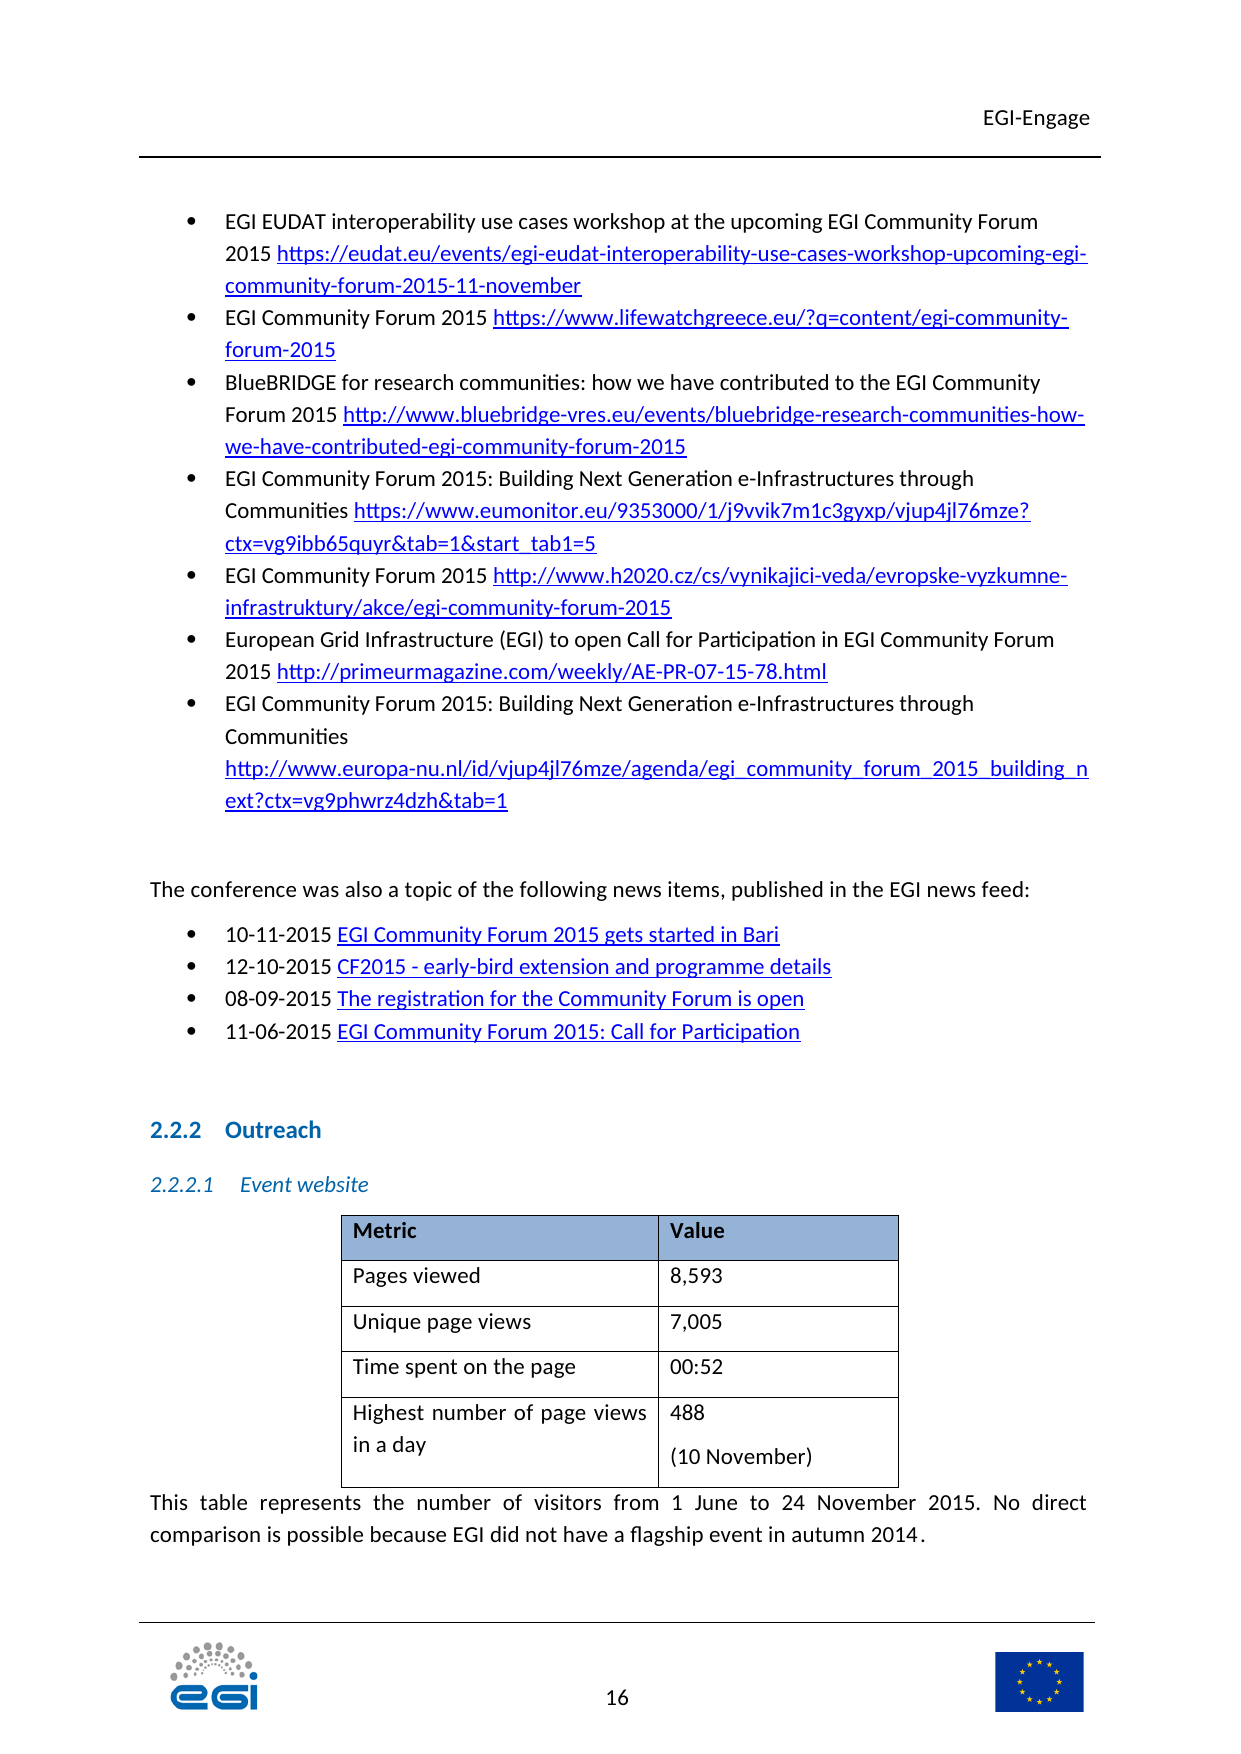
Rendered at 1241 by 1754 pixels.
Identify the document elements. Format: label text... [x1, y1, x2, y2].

subtitle Event website [150, 1170, 1090, 1198]
table_header Metric [342, 1216, 658, 1260]
list 08-09-2015 The registration for the Community Forum is open [187, 984, 1090, 1013]
picture [995, 1652, 1084, 1712]
list BlueBRIDGE for research communities: how we have contributed to the EGI Community Forum 2015 http://www.bluebridge-vres.eu/events/bluebridge-research-communities-how-we-have-contributed-egi-community-forum-2015 [187, 368, 1090, 460]
table_header Value [659, 1216, 898, 1260]
table_cell Highest number of page views in a day [342, 1398, 658, 1487]
text This table represents the number of visitors from 1 June to 24 November 2015. No direct comparison is possible because EGI did not have a flagship event in autumn 2014. [150, 1488, 1090, 1548]
table_cell 8,593 [659, 1261, 898, 1306]
subtitle Outreach [150, 1114, 1090, 1145]
list EGI Community Forum 2015 https://www.lifewatchgreece.eu/?q=content/egi-community-forum-2015 [187, 303, 1090, 363]
list EGI Community Forum 2015 http://www.h2020.cz/cs/vynikajici-veda/evropske-vyzkumne-infrastruktury/akce/egi-community-forum-2015 [187, 561, 1090, 621]
text The conference was also a topic of the following news items, published in the EGI news feed: [150, 876, 1090, 903]
list 10-11-2015 EGI Community Forum 2015 gets started in Bari [187, 920, 1090, 948]
picture [150, 1640, 276, 1712]
table_cell Time spent on the page [342, 1352, 658, 1397]
table_cell 7,005 [659, 1307, 898, 1351]
table_cell 488 (10 November) [659, 1398, 898, 1487]
list 12-10-2015 CF2015 - early-bird extension and programme details [187, 952, 1090, 980]
list European Grid Infrastructure (EGI) to open Call for Participation in EGI Community Forum 2015 http://primeurmagazine.com/weekly/AE-PR-07-15-78.html [187, 625, 1090, 685]
list EGI Community Forum 2015: Building Next Generation e-Infrastructures through Communities http://www.europa-nu.nl/id/vjup4jl76mze/agenda/egi_community_forum_2015_building_next?ctx=vg9phwrz4dzh&tab=1 [187, 689, 1090, 814]
list 11-06-2015 EGI Community Forum 2015: Call for Participation [187, 1017, 1090, 1045]
table_cell Pages viewed [342, 1261, 658, 1306]
list EGI Community Forum 2015: Building Next Generation e-Infrastructures through Communities https://www.eumonitor.eu/9353000/1/j9vvik7m1c3gyxp/vjup4jl76mze?ctx=vg9ibb65quyr&tab=1&start_tab1=5 [187, 464, 1090, 557]
list EGI EUDAT interoperability use cases workshop at the upcoming EGI Community Forum 2015 https://eudat.eu/events/egi-eudat-interoperability-use-cases-workshop-upcoming-egi-community-forum-2015-11-november [187, 207, 1090, 299]
table_cell Unique page views [342, 1307, 658, 1351]
table_cell 00:52 [659, 1352, 898, 1397]
